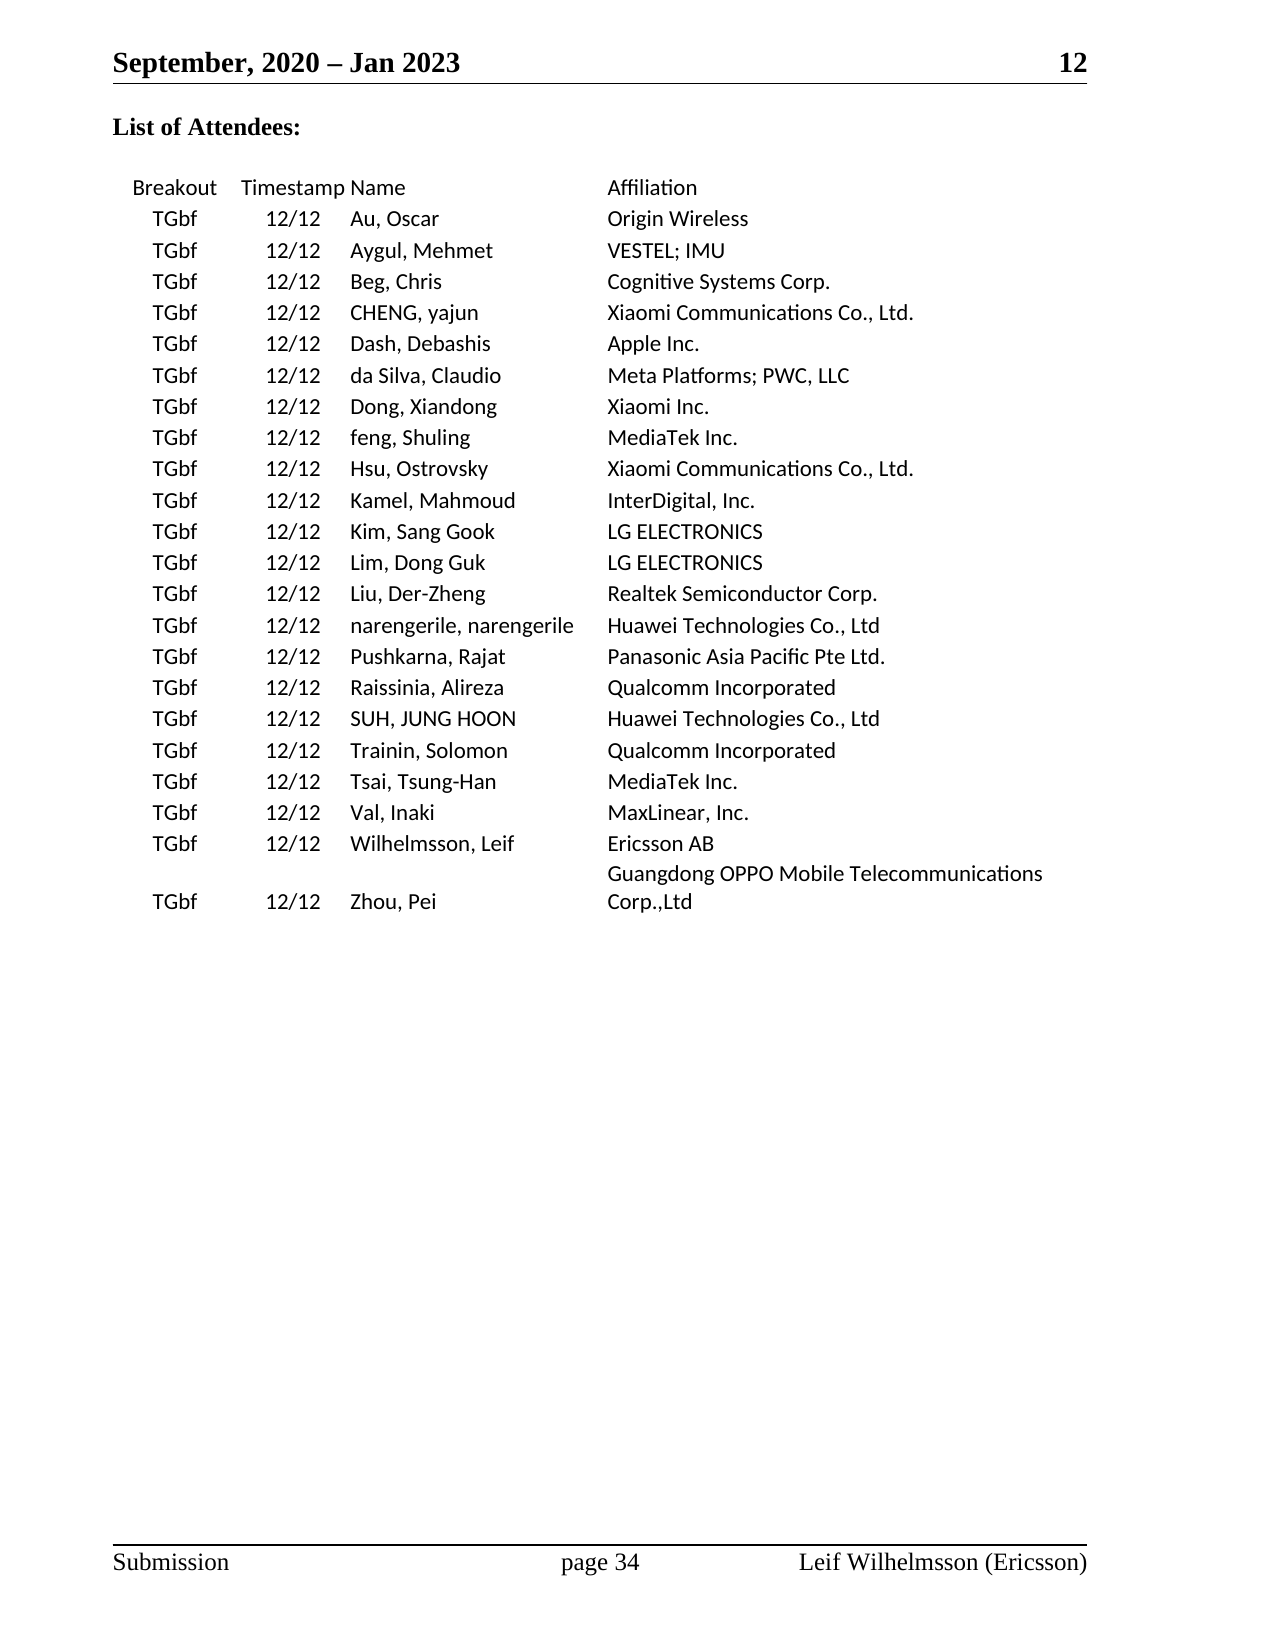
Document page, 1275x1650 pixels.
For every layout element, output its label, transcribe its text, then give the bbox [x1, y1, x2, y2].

table_cell TGbf [113, 733, 237, 764]
table_cell Realtek Semiconductor Corp. [606, 576, 1094, 607]
table_cell 12/12 [237, 420, 348, 451]
table_cell TGbf [113, 858, 237, 915]
table_cell 12/12 [237, 545, 348, 576]
table_cell TGbf [113, 295, 237, 326]
table_cell TGbf [113, 451, 237, 482]
table_cell 12/12 [237, 795, 348, 826]
table_cell 12/12 [237, 826, 348, 857]
table_header Timestamp [237, 170, 348, 201]
table_cell MediaTek Inc. [606, 420, 1094, 451]
table_cell 12/12 [237, 264, 348, 295]
table_cell Kamel, Mahmoud [349, 483, 606, 514]
table_cell Lim, Dong Guk [349, 545, 606, 576]
table_cell 12/12 [237, 576, 348, 607]
table_cell Qualcomm Incorporated [606, 733, 1094, 764]
table_cell TGbf [113, 608, 237, 639]
table_cell TGbf [113, 326, 237, 357]
table_cell 12/12 [237, 451, 348, 482]
table_cell TGbf [113, 545, 237, 576]
table_cell Dong, Xiandong [349, 389, 606, 420]
table_cell da Silva, Claudio [349, 358, 606, 389]
table_cell TGbf [113, 795, 237, 826]
table_cell TGbf [113, 670, 237, 701]
table_cell Trainin, Solomon [349, 733, 606, 764]
table_cell feng, Shuling [349, 420, 606, 451]
table_cell Meta Platforms; PWC, LLC [606, 358, 1094, 389]
table_cell 12/12 [237, 389, 348, 420]
table_cell Aygul, Mehmet [349, 233, 606, 264]
table_cell TGbf [113, 233, 237, 264]
table_cell Guangdong OPPO Mobile Telecommunications Corp.,Ltd [606, 858, 1094, 915]
table_cell Liu, Der-Zheng [349, 576, 606, 607]
table_cell Xiaomi Communications Co., Ltd. [606, 451, 1094, 482]
table_cell 12/12 [237, 233, 348, 264]
table_cell 12/12 [237, 764, 348, 795]
table_cell Huawei Technologies Co., Ltd [606, 701, 1094, 732]
table_cell TGbf [113, 514, 237, 545]
table_cell 12/12 [237, 201, 348, 232]
table_cell 12/12 [237, 639, 348, 670]
table_header Breakout [113, 170, 237, 201]
table_cell Wilhelmsson, Leif [349, 826, 606, 857]
table_cell SUH, JUNG HOON [349, 701, 606, 732]
table_cell Pushkarna, Rajat [349, 639, 606, 670]
table_cell TGbf [113, 639, 237, 670]
table_header Name [349, 170, 606, 201]
table_cell 12/12 [237, 608, 348, 639]
table_cell narengerile, narengerile [349, 608, 606, 639]
table_cell 12/12 [237, 670, 348, 701]
table_cell Dash, Debashis [349, 326, 606, 357]
table_cell VESTEL; IMU [606, 233, 1094, 264]
table_cell Raissinia, Alireza [349, 670, 606, 701]
table_cell 12/12 [237, 701, 348, 732]
table_cell Qualcomm Incorporated [606, 670, 1094, 701]
table_cell Val, Inaki [349, 795, 606, 826]
table_cell TGbf [113, 420, 237, 451]
table_cell TGbf [113, 358, 237, 389]
table_cell 12/12 [237, 514, 348, 545]
table_cell 12/12 [237, 358, 348, 389]
table_cell Huawei Technologies Co., Ltd [606, 608, 1094, 639]
table_cell CHENG, yajun [349, 295, 606, 326]
table_cell Zhou, Pei [349, 858, 606, 915]
table_cell MaxLinear, Inc. [606, 795, 1094, 826]
table_cell TGbf [113, 826, 237, 857]
table_cell TGbf [113, 576, 237, 607]
table_cell TGbf [113, 389, 237, 420]
table_header Affiliation [606, 170, 1094, 201]
table_cell Ericsson AB [606, 826, 1094, 857]
table_cell Hsu, Ostrovsky [349, 451, 606, 482]
table_cell 12/12 [237, 733, 348, 764]
table_cell TGbf [113, 701, 237, 732]
table_cell 12/12 [237, 295, 348, 326]
table_cell 12/12 [237, 326, 348, 357]
table_cell TGbf [113, 264, 237, 295]
table_cell Panasonic Asia Pacific Pte Ltd. [606, 639, 1094, 670]
table_cell Xiaomi Inc. [606, 389, 1094, 420]
text List of Attendees: [112, 112, 1087, 141]
table_cell Kim, Sang Gook [349, 514, 606, 545]
table_cell Beg, Chris [349, 264, 606, 295]
table_cell LG ELECTRONICS [606, 545, 1094, 576]
table_cell Apple Inc. [606, 326, 1094, 357]
table_cell TGbf [113, 764, 237, 795]
table_cell TGbf [113, 483, 237, 514]
table_cell Cognitive Systems Corp. [606, 264, 1094, 295]
table_cell Tsai, Tsung-Han [349, 764, 606, 795]
table_cell Origin Wireless [606, 201, 1094, 232]
table_cell 12/12 [237, 858, 348, 915]
table_cell Xiaomi Communications Co., Ltd. [606, 295, 1094, 326]
table_cell 12/12 [237, 483, 348, 514]
table_cell Au, Oscar [349, 201, 606, 232]
table_cell MediaTek Inc. [606, 764, 1094, 795]
table_cell LG ELECTRONICS [606, 514, 1094, 545]
table_cell TGbf [113, 201, 237, 232]
table_cell InterDigital, Inc. [606, 483, 1094, 514]
